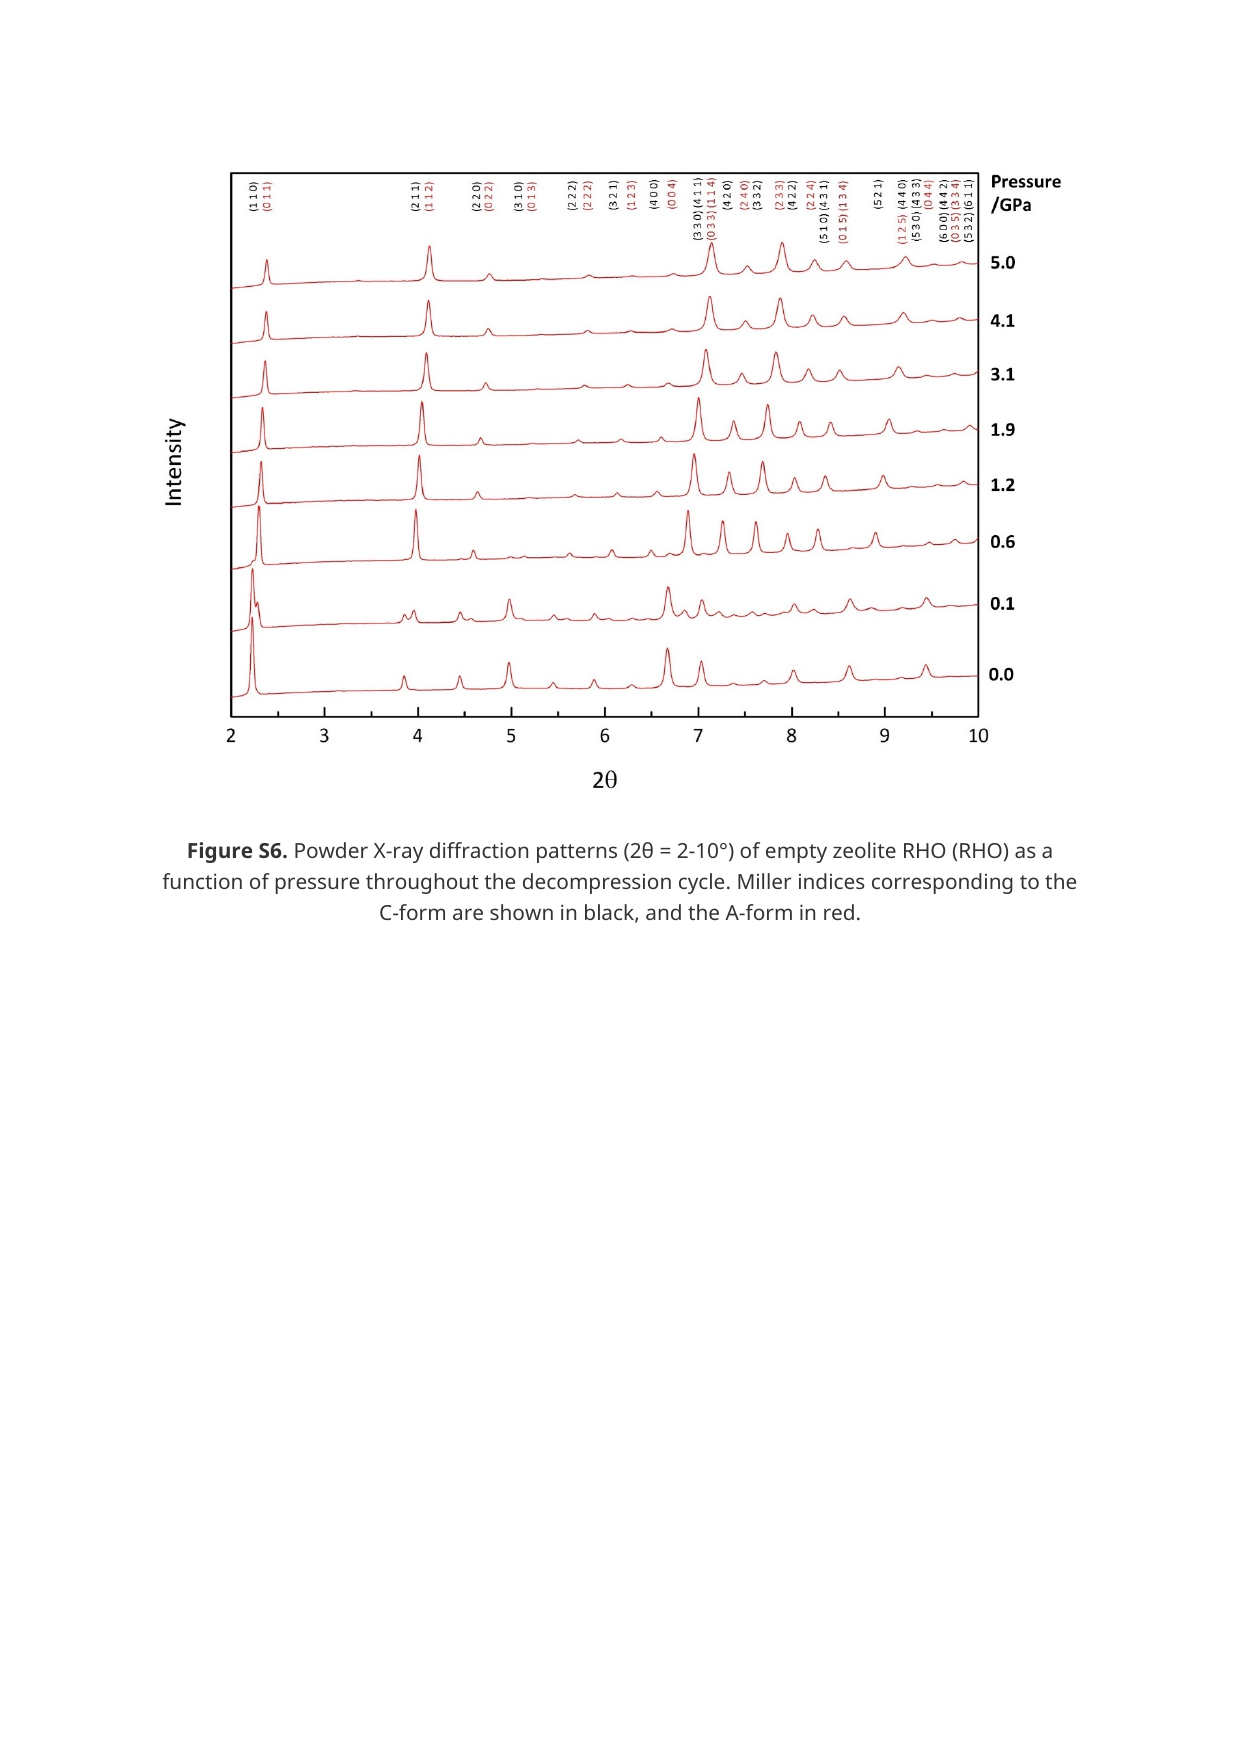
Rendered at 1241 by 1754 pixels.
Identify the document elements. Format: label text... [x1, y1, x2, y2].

text Figure S6. Powder X-ray diffraction patterns (2θ = 2-10°) of empty zeolite RHO (RHO) as a function of pressure throughout the decompression cycle. Miller indices corresponding to the C-form are shown in black, and the A-form in red. [150, 837, 1090, 926]
picture [150, 150, 1091, 818]
